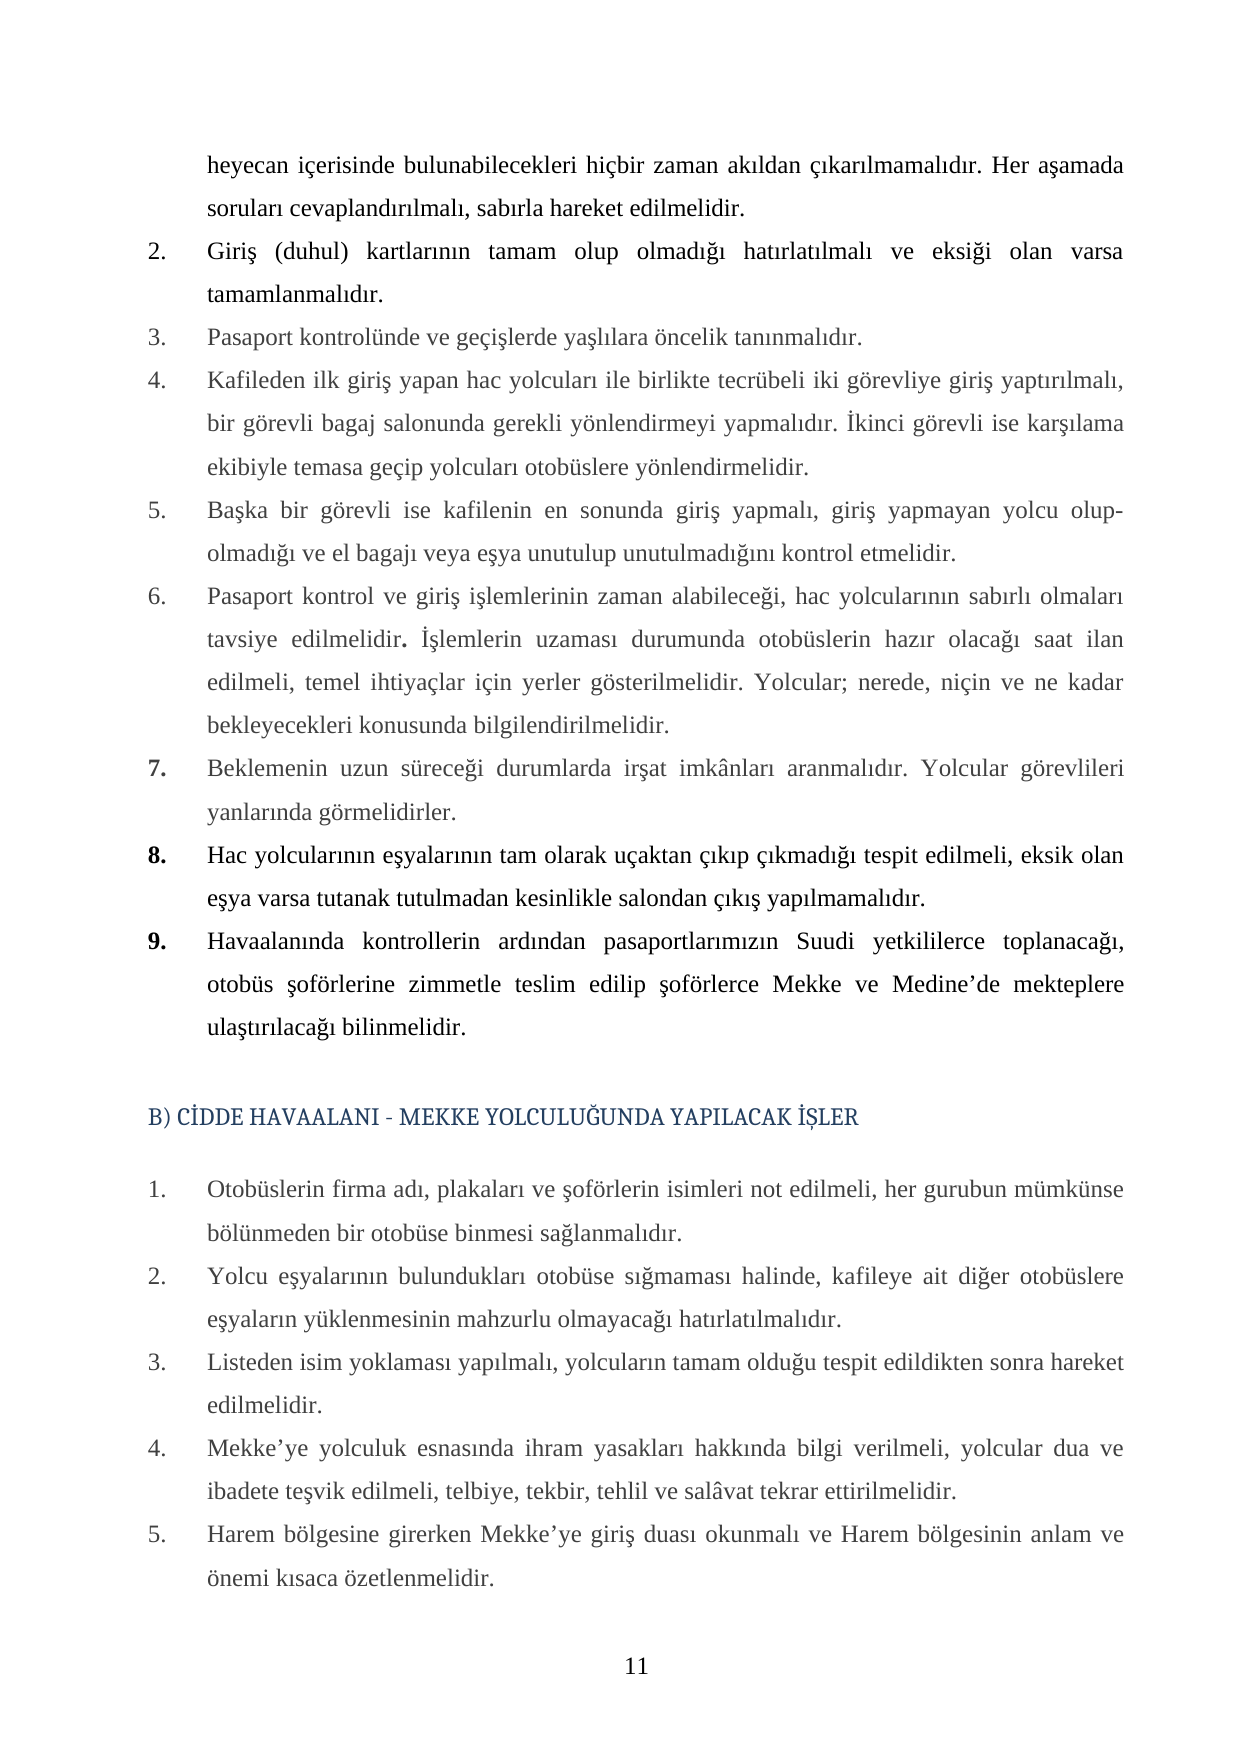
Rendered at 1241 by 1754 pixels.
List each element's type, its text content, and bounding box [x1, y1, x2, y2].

list Havaalanında kontrollerin ardından pasaportlarımızın Suudi yetkililerce toplanacağı, otobüs şoförlerine zimmetle teslim edilip şoförlerce Mekke ve Medine’de mekteplere ulaştırılacağı bilinmelidir. [148, 926, 1125, 1041]
list Otobüslerin firma adı, plakaları ve şoförlerin isimleri not edilmeli, her gurubun mümkünse bölünmeden bir otobüse binmesi sağlanmalıdır. [148, 1174, 1125, 1246]
list Kafileden ilk giriş yapan hac yolcuları ile birlikte tecrübeli iki görevliye giriş yaptırılmalı, bir görevli bagaj salonunda gerekli yönlendirmeyi yapmalıdır. İkinci görevli ise karşılama ekibiyle temasa geçip yolcuları otobüslere yönlendirmelidir. [148, 365, 1125, 480]
list Mekke’ye yolculuk esnasında ihram yasakları hakkında bilgi verilmeli, yolcular dua ve ibadete teşvik edilmeli, telbiye, tekbir, tehlil ve salâvat tekrar ettirilmelidir. [148, 1433, 1125, 1505]
list Pasaport kontrolünde ve geçişlerde yaşlılara öncelik tanınmalıdır. [148, 322, 1125, 351]
list Beklemenin uzun süreceği durumlarda irşat imkânları aranmalıdır. Yolcular görevlileri yanlarında görmelidirler. [148, 753, 1125, 825]
list Listeden isim yoklaması yapılmalı, yolcuların tamam olduğu tespit edildikten sonra hareket edilmelidir. [148, 1347, 1125, 1419]
list Hac yolcularının eşyalarının tam olarak uçaktan çıkıp çıkmadığı tespit edilmeli, eksik olan eşya varsa tutanak tutulmadan kesinlikle salondan çıkış yapılmamalıdır. [148, 840, 1125, 912]
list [148, 150, 1125, 222]
subtitle B) CİDDE HAVAALANI - MEKKE YOLCULUĞUNDA YAPILACAK İŞLER [148, 1103, 1125, 1131]
list Pasaport kontrol ve giriş işlemlerinin zaman alabileceği, hac yolcularının sabırlı olmaları tavsiye edilmelidir. İşlemlerin uzaması durumunda otobüslerin hazır olacağı saat ilan edilmeli, temel ihtiyaçlar için yerler gösterilmelidir. Yolcular; nerede, niçin ve ne kadar bekleyecekleri konusunda bilgilendirilmelidir. [148, 581, 1125, 739]
list Harem bölgesine girerken Mekke’ye giriş duası okunmalı ve Harem bölgesinin anlam ve önemi kısaca özetlenmelidir. [148, 1519, 1125, 1591]
list Başka bir görevli ise kafilenin en sonunda giriş yapmalı, giriş yapmayan yolcu olup-olmadığı ve el bagajı veya eşya unutulup unutulmadığını kontrol etmelidir. [148, 495, 1125, 567]
list Yolcu eşyalarının bulundukları otobüse sığmaması halinde, kafileye ait diğer otobüslere eşyaların yüklenmesinin mahzurlu olmayacağı hatırlatılmalıdır. [148, 1261, 1125, 1333]
list Giriş (duhul) kartlarının tamam olup olmadığı hatırlatılmalı ve eksiği olan varsa tamamlanmalıdır. [148, 236, 1125, 308]
